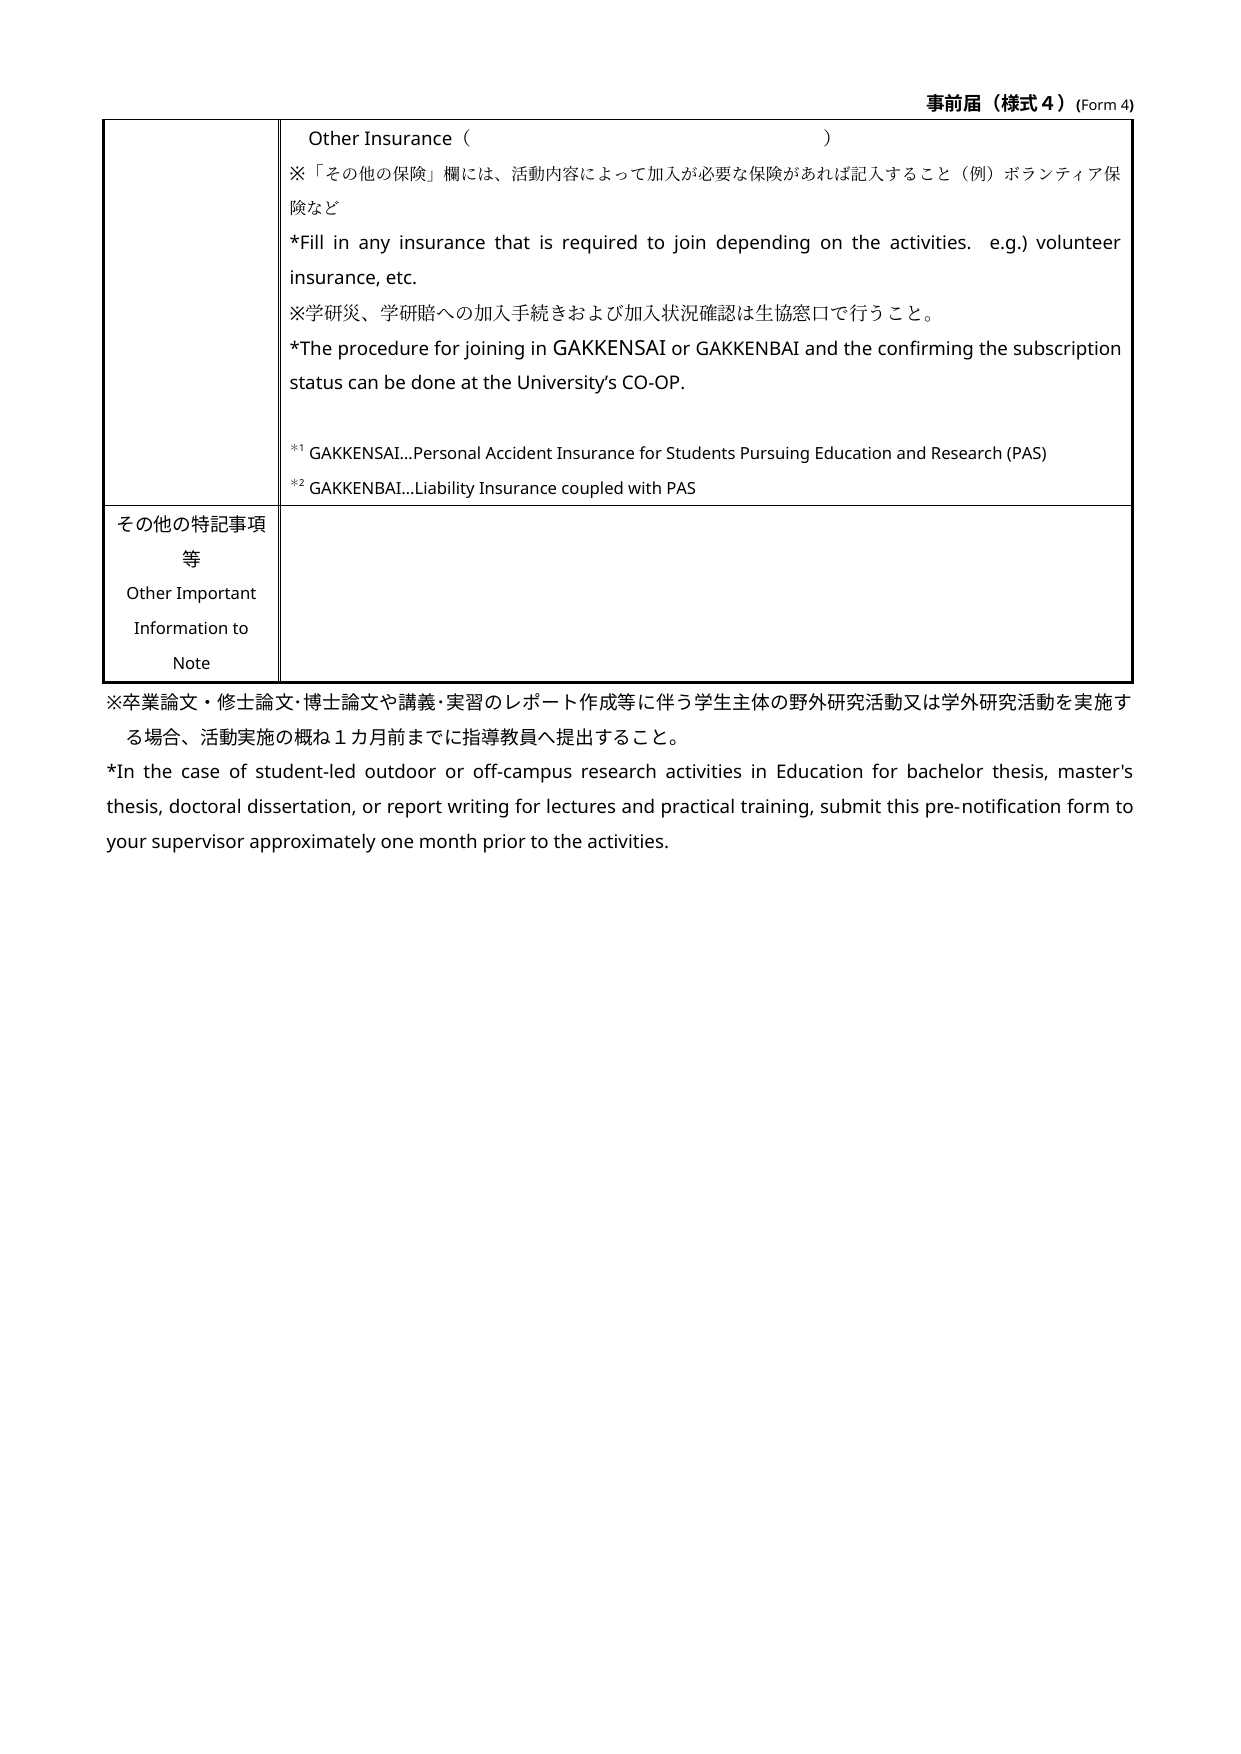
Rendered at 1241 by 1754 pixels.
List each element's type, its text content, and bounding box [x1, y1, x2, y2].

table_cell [281, 120, 1131, 505]
table_cell その他の特記事項等 Other Important Information to Note [105, 506, 278, 681]
table_cell [281, 506, 1131, 681]
text ※卒業論文・修士論文･博士論文や講義･実習のレポート作成等に伴う学生主体の野外研究活動又は学外研究活動を実施する場合、活動実施の概ね１カ月前までに指導教員へ提出すること。 [106, 684, 1134, 754]
text *In the case of student-led outdoor or off-campus research activities in Education for bachelor thesis, master's thesis, doctoral dissertation, or report writing for lectures and practical training, submit this pre-notification form to your supervisor approximately one month prior to the activities. [106, 754, 1134, 859]
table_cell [105, 120, 278, 505]
